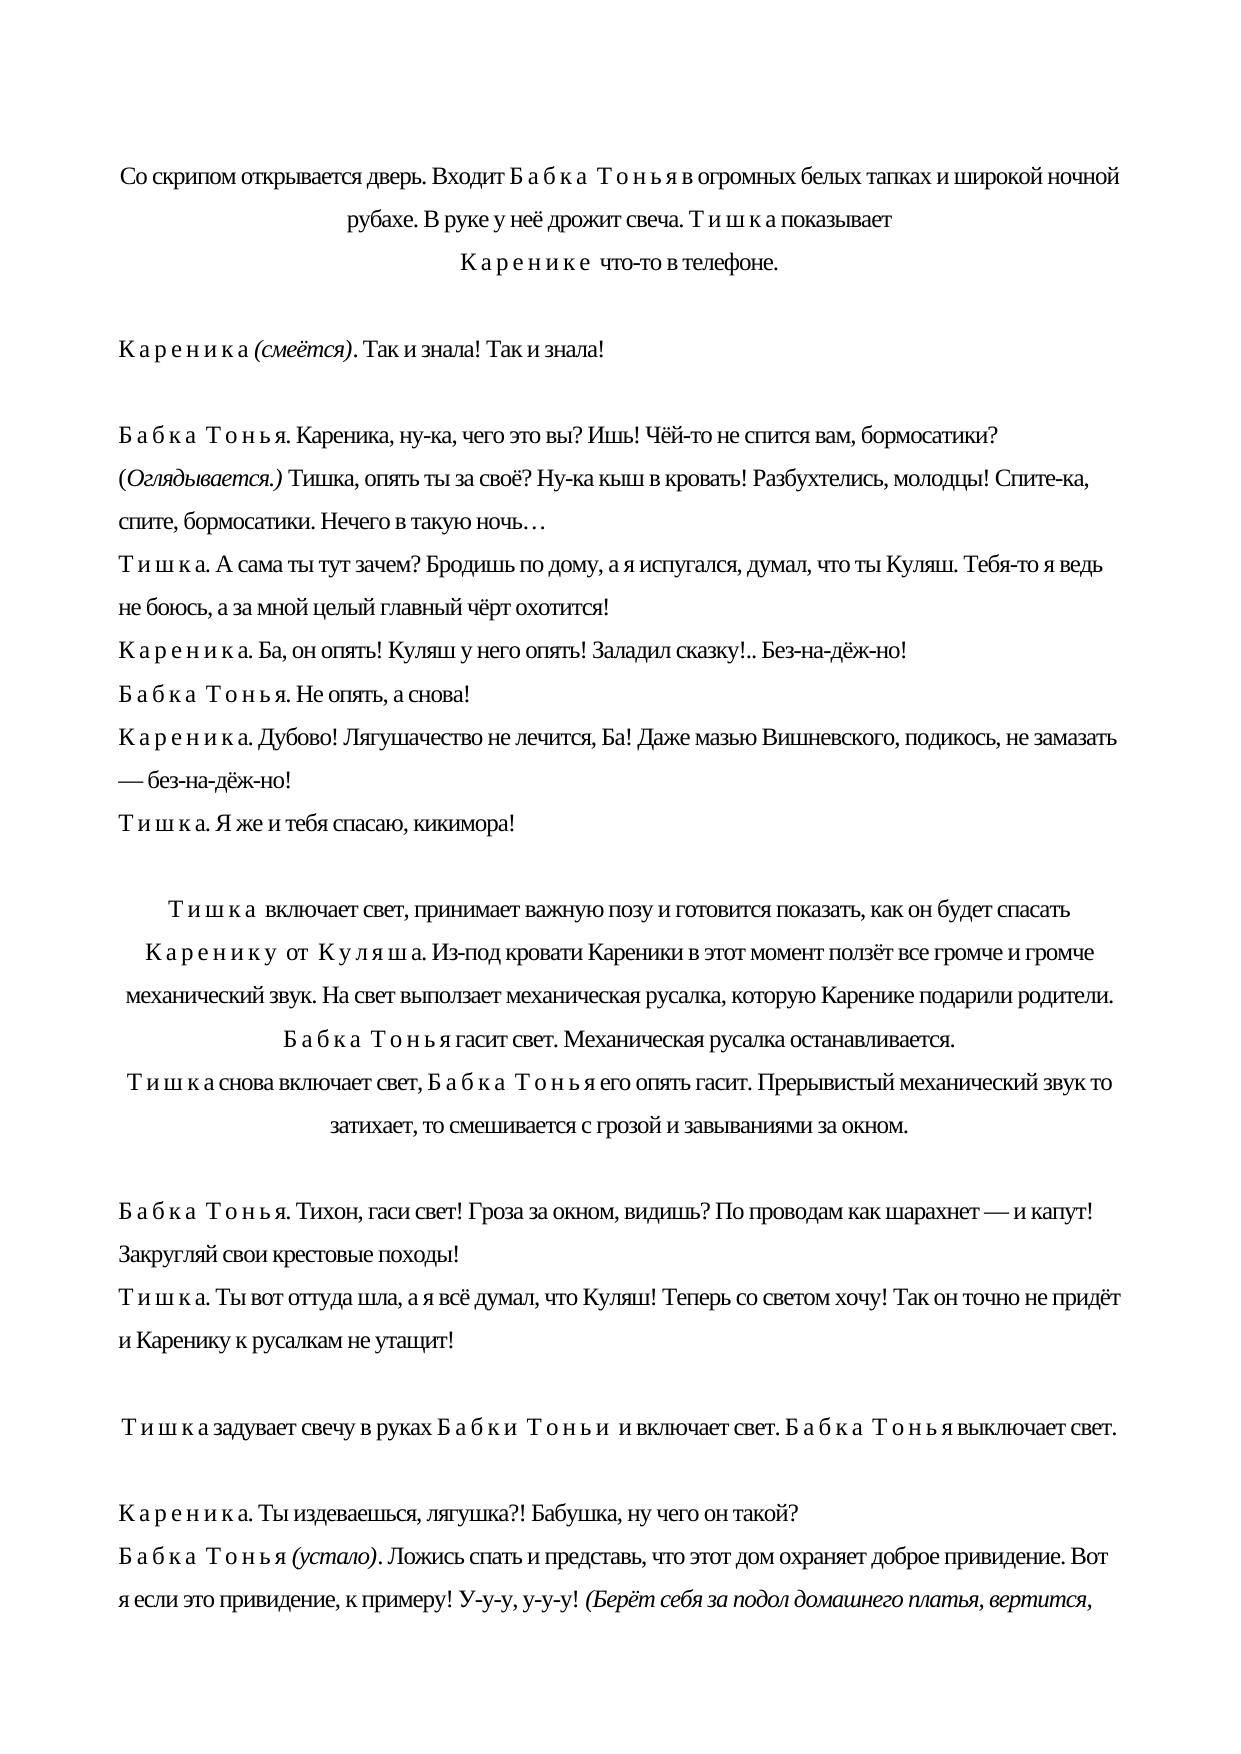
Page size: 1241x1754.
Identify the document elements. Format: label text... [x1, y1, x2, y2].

text Б а б к а Т о н ь я. Тихон, гаси свет! Гроза за окном, видишь? По проводам как шарахнет — и капут! Закругляй свои крестовые походы! [118, 1196, 1121, 1268]
text К а р е н и к а. Ты издеваешься, лягушка?! Бабушка, ну чего он такой? [118, 1498, 1121, 1527]
text К а р е н и к а (смеётся). Так и знала! Так и знала! [118, 334, 1121, 362]
text К а р е н и к е что-то в телефоне. [118, 247, 1121, 276]
text Б а б к а Т о н ь я. Не опять, а снова! [118, 679, 1121, 707]
text Т и ш к а включает свет, принимает важную позу и готовится показать, как он будет спасать [118, 894, 1121, 923]
text Т и ш к а. Я же и тебя спасаю, кикимора! [118, 808, 1121, 837]
text Т и ш к а задувает свечу в руках Б а б к и Т о н ь и и включает свет. Б а б к а Т о н ь я выключает свет. [118, 1412, 1121, 1441]
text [118, 1541, 1121, 1613]
text Б а б к а Т о н ь я. Кареника, ну-ка, чего это вы? Ишь! Чёй-то не спится вам, бормосатики? (Оглядывается.) Тишка, опять ты за своё? Ну-ка кыш в кровать! Разбухтелись, молодцы! Спите-ка, спите, бормосатики. Нечего в такую ночь… [118, 420, 1121, 535]
text К а р е н и к а. Дубово! Лягушачество не лечится, Ба! Даже мазью Вишневского, подикось, не замазать — без-на-дёж-но! [118, 722, 1121, 794]
text Т и ш к а. Ты вот оттуда шла, а я всё думал, что Куляш! Теперь со светом хочу! Так он точно не придёт и Каренику к русалкам не утащит! [118, 1282, 1121, 1354]
text К а р е н и к у от К у л я ш а. Из-под кровати Кареники в этот момент ползёт все громче и громче механический звук. На свет выползает механическая русалка, которую Каренике подарили родители. Б а б к а Т о н ь я гасит свет. Механическая русалка останавливается. [118, 937, 1121, 1052]
text К а р е н и к а. Ба, он опять! Куляш у него опять! Заладил сказку!.. Без-на-дёж-но! [118, 636, 1121, 664]
text Со скрипом открывается дверь. Входит Б а б к а Т о н ь я в огромных белых тапках и широкой ночной рубахе. В руке у неё дрожит свеча. Т и ш к а показывает [118, 161, 1121, 233]
text Т и ш к а. А сама ты тут зачем? Бродишь по дому, а я испугался, думал, что ты Куляш. Тебя-то я ведь не боюсь, а за мной целый главный чёрт охотится! [118, 549, 1121, 621]
text Т и ш к а снова включает свет, Б а б к а Т о н ь я его опять гасит. Прерывистый механический звук то затихает, то смешивается с грозой и завываниями за окном. [118, 1067, 1121, 1139]
